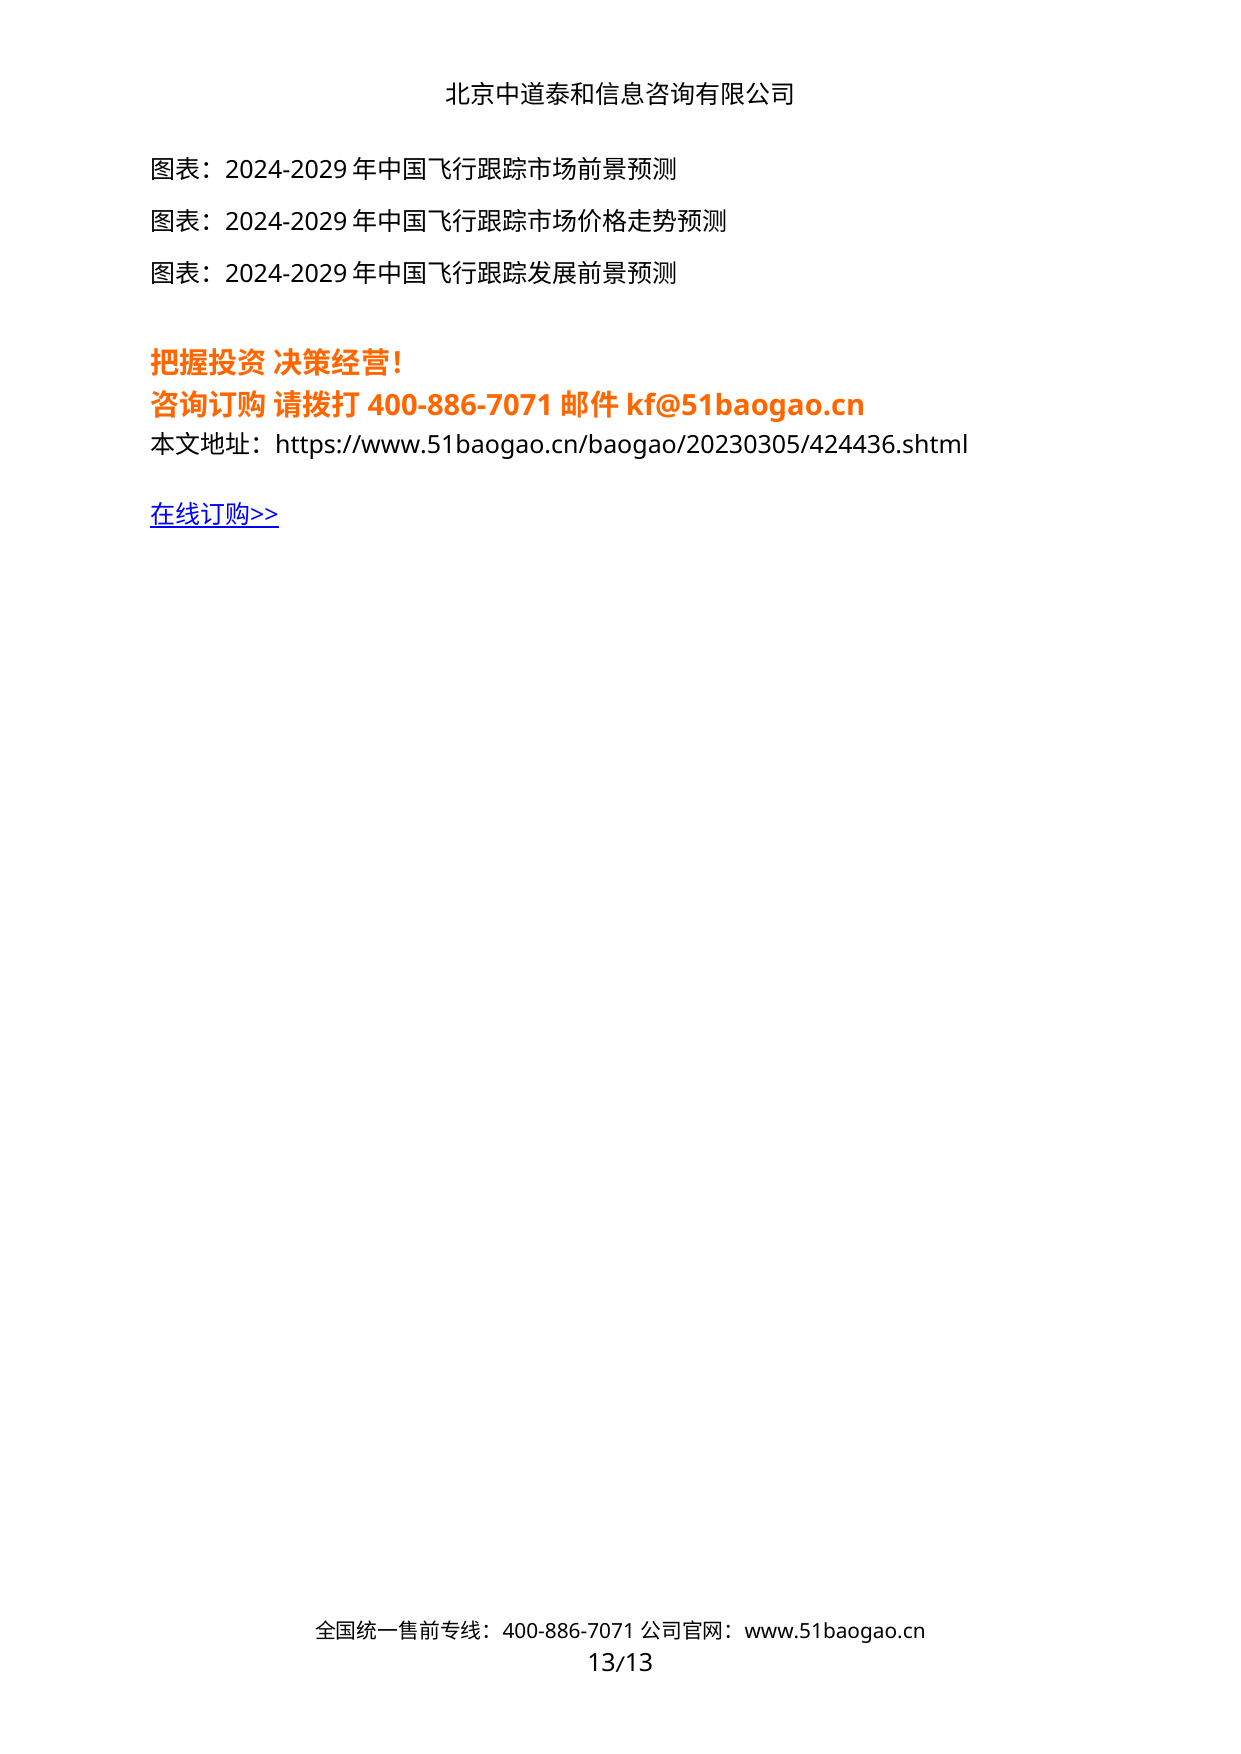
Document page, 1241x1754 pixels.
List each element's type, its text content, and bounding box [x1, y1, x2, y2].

text 在线订购>> [150, 461, 1090, 531]
text 图表：2024-2029年中国飞行跟踪市场前景预测 [150, 150, 1090, 186]
text 图表：2024-2029年中国飞行跟踪发展前景预测 [150, 254, 1090, 290]
text 图表：2024-2029年中国飞行跟踪市场价格走势预测 [150, 202, 1090, 238]
text 把握投资 决策经营！咨询订购 请拨打 400-886-7071 邮件 kf@51baogao.cn本文地址：https://www.51baogao.cn/baogao/20230305/424436.shtml [150, 306, 1090, 461]
